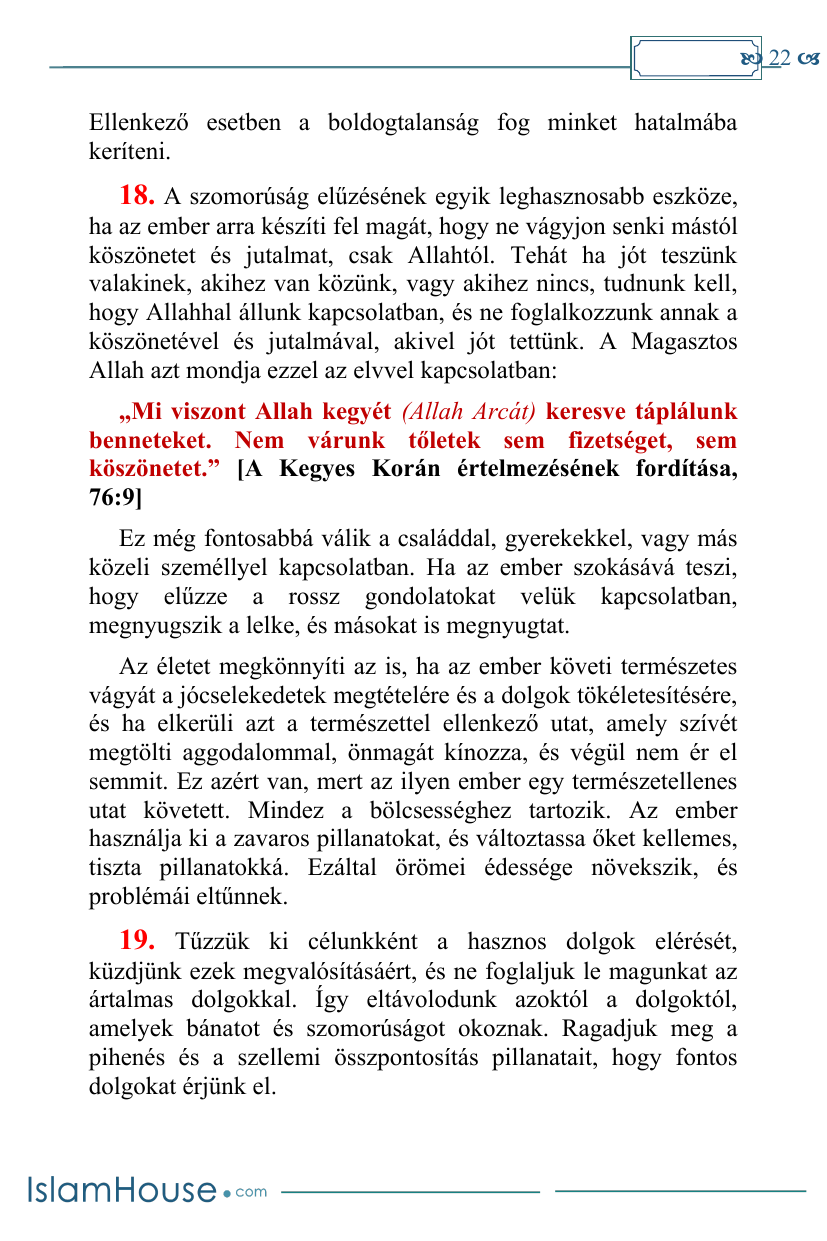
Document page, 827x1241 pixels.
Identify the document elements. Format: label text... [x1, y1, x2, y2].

text „Mi viszont Allah kegyét (Allah Arcát) keresve táplálunk benneteket. Nem várunk tőletek sem fizetséget, sem köszönetet.” [A Kegyes Korán értelmezésének fordítása, 76:9] [89, 396, 738, 511]
text 18. A szomorúság elűzésének egyik leghasznosabb eszköze, ha az ember arra készíti fel magát, hogy ne vágyjon senki mástól köszönetet és jutalmat, csak Allahtól. Tehát ha jót teszünk valakinek, akihez van közünk, vagy akihez nincs, tudnunk kell, hogy Allahhal állunk kapcsolatban, és ne foglalkozzunk annak a köszönetével és jutalmával, akivel jót tettünk. A Magasztos Allah azt mondja ezzel az elvvel kapcsolatban: [89, 177, 738, 383]
text Az életet megkönnyíti az is, ha az ember követi természetes vágyát a jócselekedetek megtételére és a dolgok tökéletesítésére, és ha elkerüli azt a természettel ellenkező utat, amely szívét megtölti aggodalommal, önmagát kínozza, és végül nem ér el semmit. Ez azért van, mert az ilyen ember egy természetellenes utat követett. Mindez a bölcsességhez tartozik. Az ember használja ki a zavaros pillanatokat, és változtassa őket kellemes, tiszta pillanatokká. Ezáltal örömei édessége növekszik, és problémái eltűnnek. [89, 651, 738, 910]
text 19. Tűzzük ki célunkként a hasznos dolgok elérését, küzdjünk ezek megvalósításáért, és ne foglaljuk le magunkat az ártalmas dolgokkal. Így eltávolodunk azoktól a dolgoktól, amelyek bánatot és szomorúságot okoznak. Ragadjuk meg a pihenés és a szellemi összpontosítás pillanatait, hogy fontos dolgokat érjünk el. [89, 922, 738, 1099]
text Ez még fontosabbá válik a családdal, gyerekekkel, vagy más közeli személlyel kapcsolatban. Ha az ember szokásává teszi, hogy elűzze a rossz gondolatokat velük kapcsolatban, megnyugszik a lelke, és másokat is megnyugtat. [89, 523, 738, 638]
picture [20, 1171, 541, 1209]
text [89, 107, 738, 165]
picture [548, 1170, 807, 1208]
